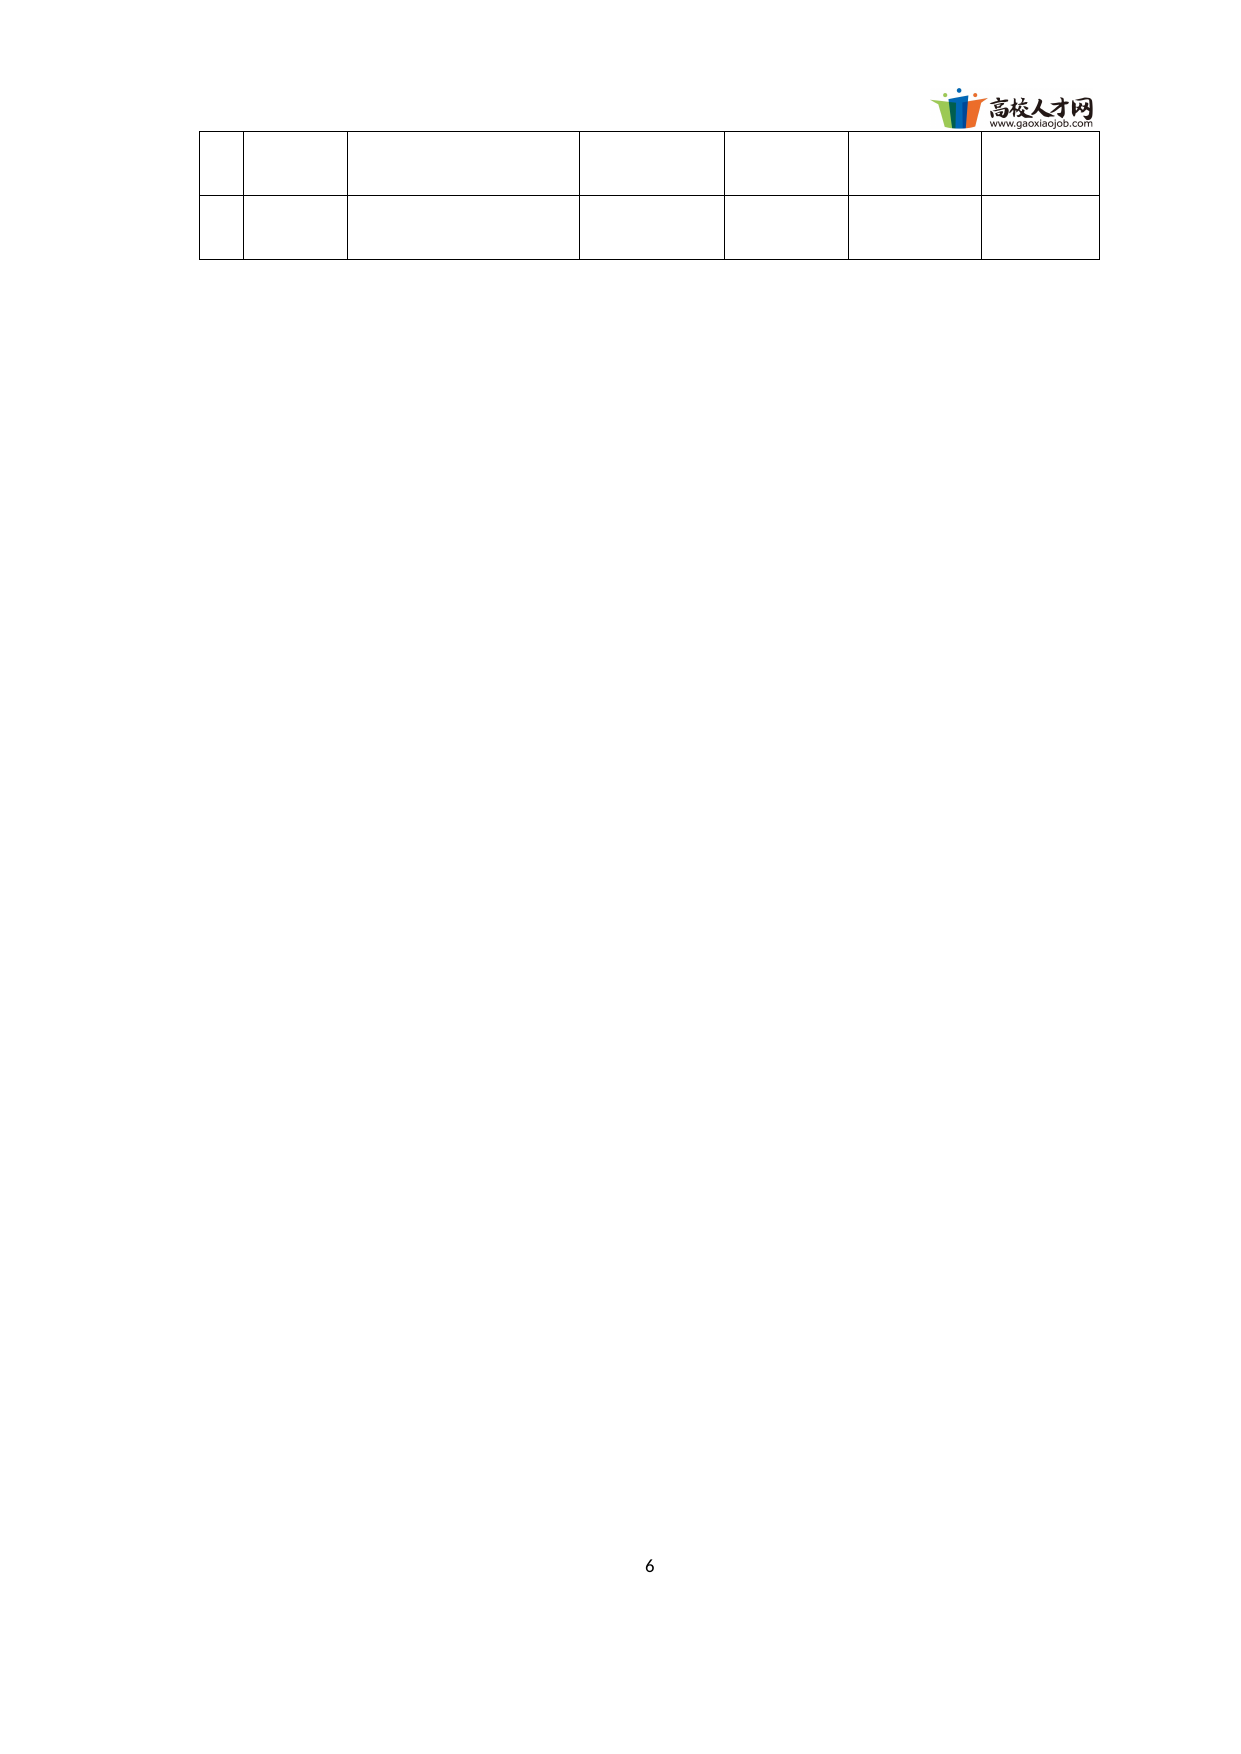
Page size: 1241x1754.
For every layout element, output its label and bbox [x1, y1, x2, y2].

table_cell [849, 196, 981, 258]
picture [930, 88, 1093, 129]
table_cell [580, 132, 724, 195]
table_cell [348, 196, 579, 258]
table_cell [200, 132, 243, 195]
table_cell [725, 132, 848, 195]
table_cell [580, 196, 724, 258]
table_cell [244, 196, 347, 258]
table_cell [244, 132, 347, 195]
table_cell [725, 196, 848, 258]
table_cell [982, 132, 1099, 195]
table_cell [348, 132, 579, 195]
table_cell [982, 196, 1099, 258]
table_cell [849, 132, 981, 195]
table_cell [200, 196, 243, 258]
